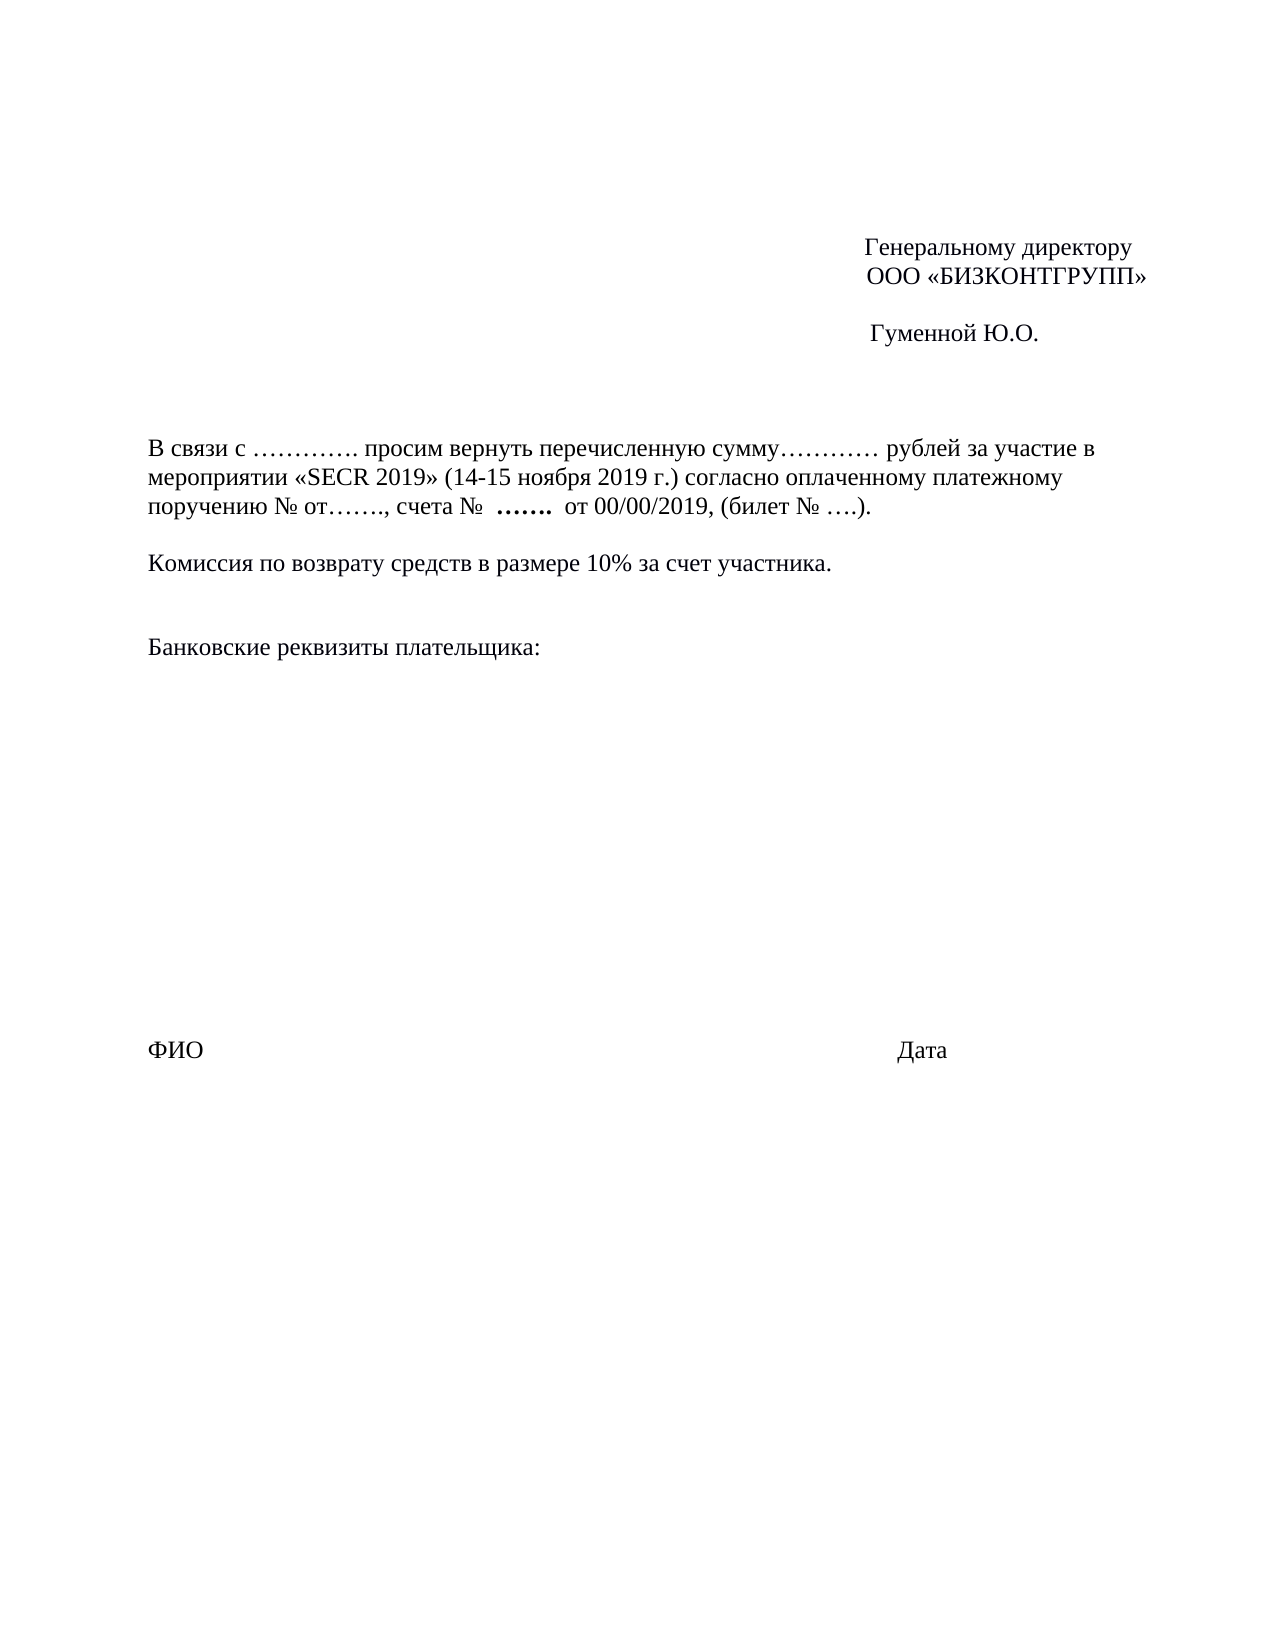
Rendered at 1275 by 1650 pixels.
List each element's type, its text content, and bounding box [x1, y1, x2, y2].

text Комиссия по возврату средств в размере 10% за счет участника. [148, 548, 1186, 577]
text Банковские реквизиты плательщика: [148, 632, 1186, 661]
text ФИО Дата [148, 1035, 1186, 1064]
text ООО «БИЗКОНТГРУПП» [148, 261, 1186, 290]
text В связи c …………. просим вернуть перечисленную сумму………… рублей за участие в мероприятии «SECR 2019» (14-15 ноября 2019 г.) согласно оплаченному платежному поручению № от……., счета № ……. от 00/00/2019, (билет № ….). [148, 433, 1186, 520]
text Генеральному директору [148, 232, 1186, 261]
text Гуменной Ю.О. [148, 318, 1186, 347]
